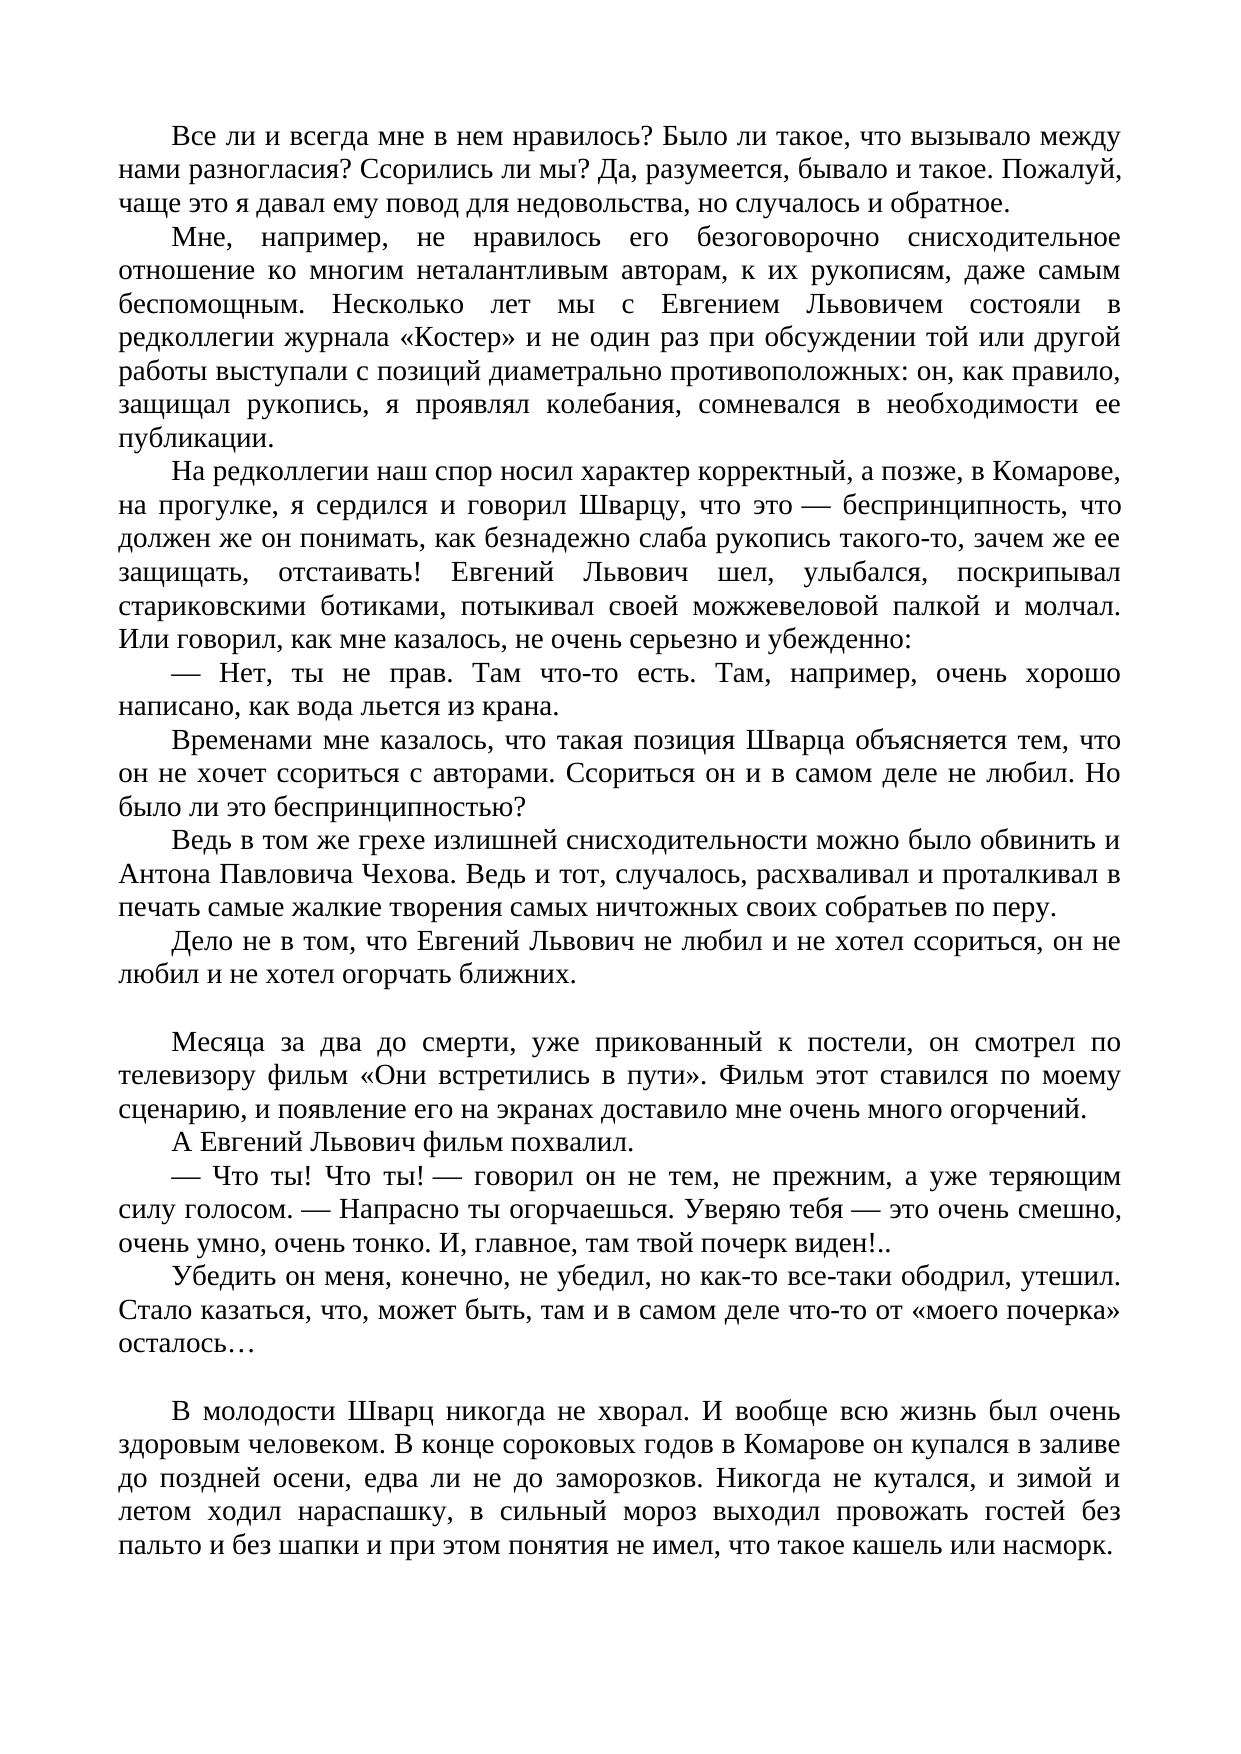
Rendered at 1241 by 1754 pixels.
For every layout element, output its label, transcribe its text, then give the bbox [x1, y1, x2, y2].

text Мне, например, не нравилось его безоговорочно снисходительное отношение ко многим неталантливым авторам, к их рукописям, даже самым беспомощным. Несколько лет мы с Евгением Львовичем состояли в редколлегии журнала «Костер» и не один раз при обсуждении той или другой работы выступали с позиций диаметрально противоположных: он, как правило, защищал рукопись, я проявлял колебания, сомневался в необходимости ее публикации. [118, 219, 1122, 453]
text А Евгений Львович фильм похвалил. [118, 1124, 1122, 1158]
text Дело не в том, что Евгений Львович не любил и не хотел ссориться, он не любил и не хотел огорчать ближних. [118, 923, 1122, 990]
text Ведь в том же грехе излишней снисходительности можно было обвинить и Антона Павловича Чехова. Ведь и тот, случалось, расхваливал и проталкивал в печать самые жалкие творения самых ничтожных своих собратьев по перу. [118, 822, 1122, 923]
text — Что ты! Что ты! — говорил он не тем, не прежним, а уже теряющим силу голосом. — Напрасно ты огорчаешься. Уверяю тебя — это очень смешно, очень умно, очень тонко. И, главное, там твой почерк виден!.. [118, 1158, 1122, 1258]
text Все ли и всегда мне в нем нравилось? Было ли такое, что вызывало между нами разногласия? Ссорились ли мы? Да, разумеется, бывало и такое. {63} Пожалуй, чаще это я давал ему повод для недовольства, но случалось и обратное. [118, 118, 1122, 219]
text В молодости Шварц никогда не хворал. И вообще всю жизнь был очень здоровым человеком. В конце сороковых годов в Комарове он купался в заливе до поздней осени, едва ли не до заморозков. Никогда не кутался, и зимой и летом ходил нараспашку, в сильный мороз выходил провожать гостей без пальто и без шапки и при этом понятия не имел, что такое кашель или насморк. [118, 1393, 1122, 1560]
text На редколлегии наш спор носил характер корректный, а позже, в Комарове, на прогулке, я сердился и говорил Шварцу, что это — беспринципность, что должен же он понимать, как безнадежно слаба рукопись такого-то, зачем же ее защищать, отстаивать! Евгений Львович шел, улыбался, поскрипывал стариковскими ботиками, потыкивал своей можжевеловой палкой и молчал. Или говорил, как мне казалось, не очень серьезно и убежденно: [118, 453, 1122, 655]
text Месяца за два до смерти, уже прикованный к постели, он смотрел по телевизору фильм «Они встретились в пути». Фильм этот ставился по моему сценарию, и появление его на экранах доставило мне очень много огорчений. [118, 1024, 1122, 1124]
text — Нет, ты не прав. Там что-то есть. Там, например, очень хорошо написано, как вода льется из крана. [118, 655, 1122, 722]
text Временами мне казалось, что такая позиция Шварца объясняется тем, что он не хочет ссориться с авторами. Ссориться он и в самом деле не любил. Но было ли это беспринципностью? [118, 722, 1122, 822]
text {64} Убедить он меня, конечно, не убедил, но как-то все-таки ободрил, утешил. Стало казаться, что, может быть, там и в самом деле что-то от «моего почерка» осталось… [118, 1258, 1122, 1359]
